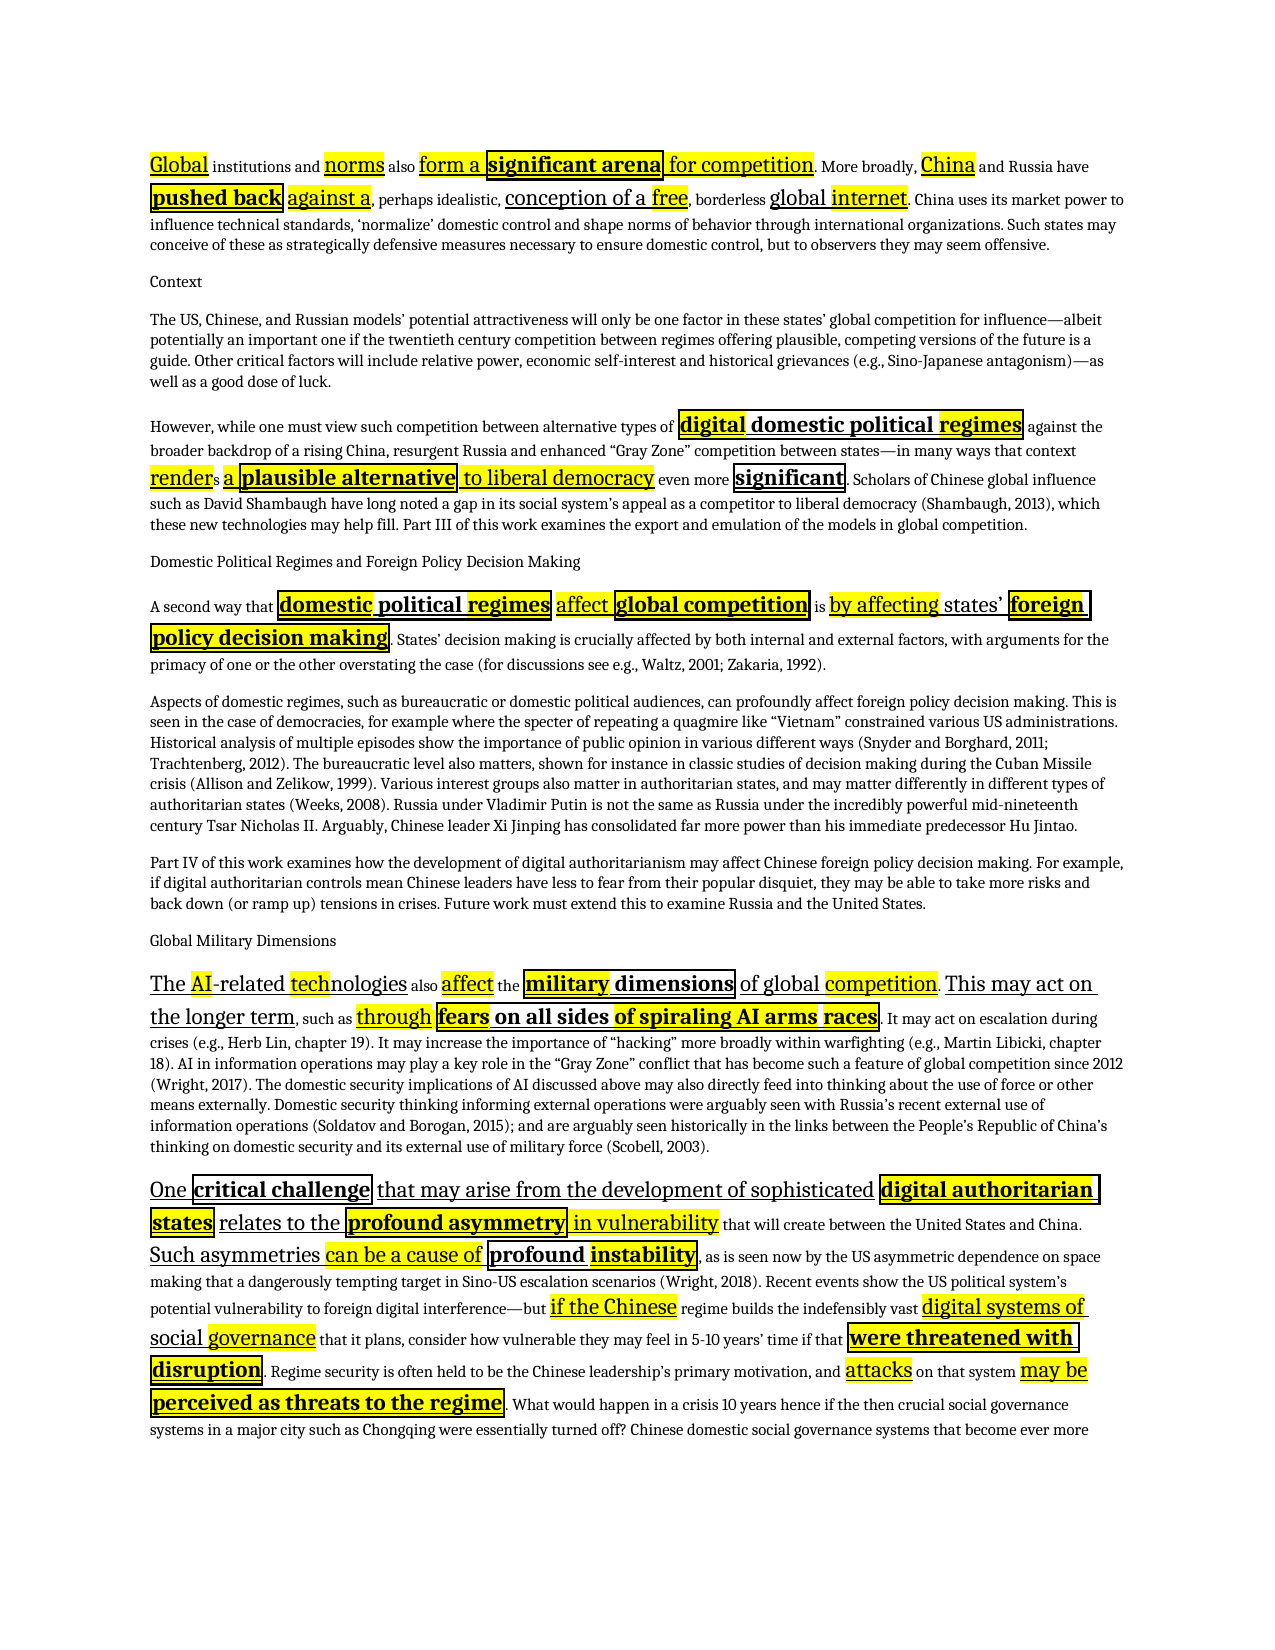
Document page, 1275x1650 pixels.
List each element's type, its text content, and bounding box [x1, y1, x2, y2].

text The US, Chinese, and Russian models’ potential attractiveness will only be one factor in these states’ global competition for influence—albeit potentially an important one if the twentieth century competition between regimes offering plausible, competing versions of the future is a guide. Other critical factors will include relative power, economic self-interest and historical grievances (e.g., Sino-Japanese antagonism)—as well as a good dose of luck. [150, 310, 1125, 391]
text Aspects of domestic regimes, such as bureaucratic or domestic political audiences, can profoundly affect foreign policy decision making. This is seen in the case of democracies, for example where the specter of repeating a quagmire like “Vietnam” constrained various US administrations. Historical analysis of multiple episodes show the importance of public opinion in various different ways (Snyder and Borghard, 2011; Trachtenberg, 2012). The bureaucratic level also matters, shown for instance in classic studies of decision making during the Cuban Missile crisis (Allison and Zelikow, 1999). Various interest groups also matter in authoritarian states, and may matter differently in different types of authoritarian states (Weeks, 2008). Russia under Vladimir Putin is not the same as Russia under the incredibly powerful mid-nineteenth century Tsar Nicholas II. Arguably, Chinese leader Xi Jinping has consolidated far more power than his immediate predecessor Hu Jintao. [150, 692, 1125, 835]
text The AI-related technologies also affect the military dimensions of global competition. This may act on the longer term, such as through fears on all sides of spiraling AI arms races. It may act on escalation during crises (e.g., Herb Lin, chapter 19). It may increase the importance of “hacking” more broadly within warfighting (e.g., Martin Libicki, chapter 18). AI in information operations may play a key role in the “Gray Zone” conflict that has become such a feature of global competition since 2012 (Wright, 2017). The domestic security implications of AI discussed above may also directly feed into thinking about the use of force or other means externally. Domestic security thinking informing external operations were arguably seen with Russia’s recent external use of information operations (Soldatov and Borogan, 2015); and are arguably seen historically in the links between the People’s Republic of China’s thinking on domestic security and its external use of military force (Scobell, 2003). [150, 969, 1125, 1156]
text Global institutions and norms also form a significant arena for competition. More broadly, China and Russia have pushed back against a, perhaps idealistic, conception of a free, borderless global internet. China uses its market power to influence technical standards, ‘normalize’ domestic control and shape norms of behavior through international organizations. Such states may conceive of these as strategically defensive measures necessary to ensure domestic control, but to observers they may seem offensive. [150, 150, 1125, 255]
text Global Military Dimensions [150, 932, 1125, 951]
text Domestic Political Regimes and Foreign Policy Decision Making [150, 553, 1125, 572]
text However, while one must view such competition between alternative types of digital domestic political regimes against the broader backdrop of a rising China, resurgent Russia and enhanced “Gray Zone” competition between states—in many ways that context renders a plausible alternative to liberal democracy even more significant. Scholars of Chinese global influence such as David Shambaugh have long noted a gap in its social system’s appeal as a competitor to liberal democracy (Shambaugh, 2013), which these new technologies may help fill. Part III of this work examines the export and emulation of the models in global competition. [150, 409, 1125, 534]
text Part IV of this work examines how the development of digital authoritarianism may affect Chinese foreign policy decision making. For example, if digital authoritarian controls mean Chinese leaders have less to fear from their popular disquiet, they may be able to take more risks and back down (or ramp up) tensions in crises. Future work must extend this to examine Russia and the United States. [150, 853, 1125, 914]
text Context [150, 273, 1125, 292]
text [150, 1174, 1125, 1439]
text A second way that domestic political regimes affect global competition is by affecting states’ foreign policy decision making. States’ decision making is crucially affected by both internal and external factors, with arguments for the primacy of one or the other overstating the case (for discussions see e.g., Waltz, 2001; Zakaria, 1992). [150, 590, 1125, 674]
